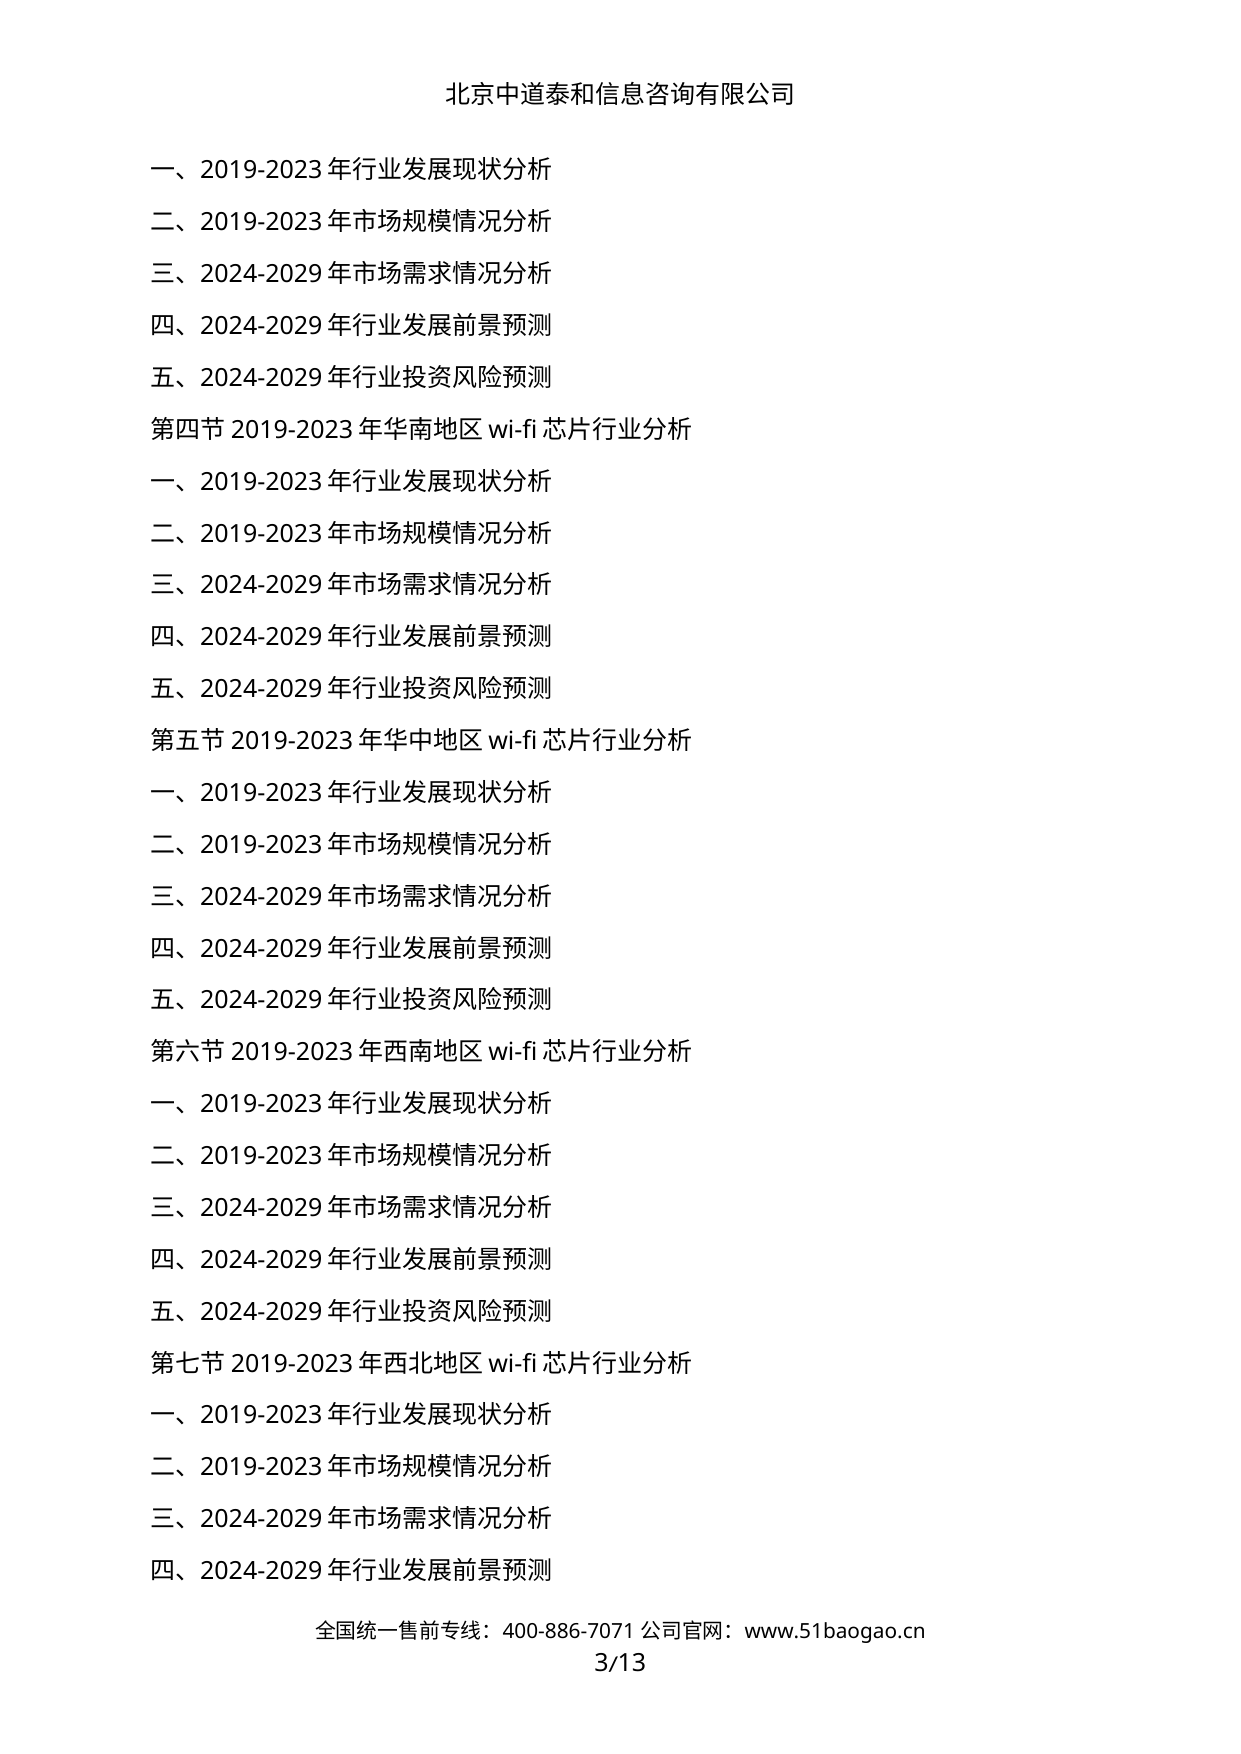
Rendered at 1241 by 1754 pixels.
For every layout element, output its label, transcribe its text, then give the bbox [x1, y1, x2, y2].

text 二、2019-2023年市场规模情况分析 [150, 513, 1090, 549]
text 三、2024-2029年市场需求情况分析 [150, 876, 1090, 912]
text 四、2024-2029年行业发展前景预测 [150, 1239, 1090, 1276]
text 一、2019-2023年行业发展现状分析 [150, 1395, 1090, 1431]
text 一、2019-2023年行业发展现状分析 [150, 150, 1090, 186]
text 五、2024-2029年行业投资风险预测 [150, 357, 1090, 394]
text 三、2024-2029年市场需求情况分析 [150, 1499, 1090, 1535]
text 第四节 2019-2023年华南地区wi-fi芯片行业分析 [150, 409, 1090, 446]
text 第六节 2019-2023年西南地区wi-fi芯片行业分析 [150, 1032, 1090, 1068]
text 第五节 2019-2023年华中地区wi-fi芯片行业分析 [150, 721, 1090, 757]
text 一、2019-2023年行业发展现状分析 [150, 772, 1090, 809]
text 三、2024-2029年市场需求情况分析 [150, 1187, 1090, 1224]
text 二、2019-2023年市场规模情况分析 [150, 1447, 1090, 1483]
text 一、2019-2023年行业发展现状分析 [150, 461, 1090, 497]
text 二、2019-2023年市场规模情况分析 [150, 202, 1090, 238]
text 二、2019-2023年市场规模情况分析 [150, 824, 1090, 861]
text 五、2024-2029年行业投资风险预测 [150, 669, 1090, 705]
text 四、2024-2029年行业发展前景预测 [150, 617, 1090, 653]
text 五、2024-2029年行业投资风险预测 [150, 980, 1090, 1016]
text 一、2019-2023年行业发展现状分析 [150, 1084, 1090, 1120]
text 五、2024-2029年行业投资风险预测 [150, 1291, 1090, 1327]
text 四、2024-2029年行业发展前景预测 [150, 1551, 1090, 1587]
text 第七节 2019-2023年西北地区wi-fi芯片行业分析 [150, 1343, 1090, 1379]
text 四、2024-2029年行业发展前景预测 [150, 928, 1090, 964]
text 三、2024-2029年市场需求情况分析 [150, 565, 1090, 601]
text 三、2024-2029年市场需求情况分析 [150, 254, 1090, 290]
text 四、2024-2029年行业发展前景预测 [150, 306, 1090, 342]
text 二、2019-2023年市场规模情况分析 [150, 1136, 1090, 1172]
